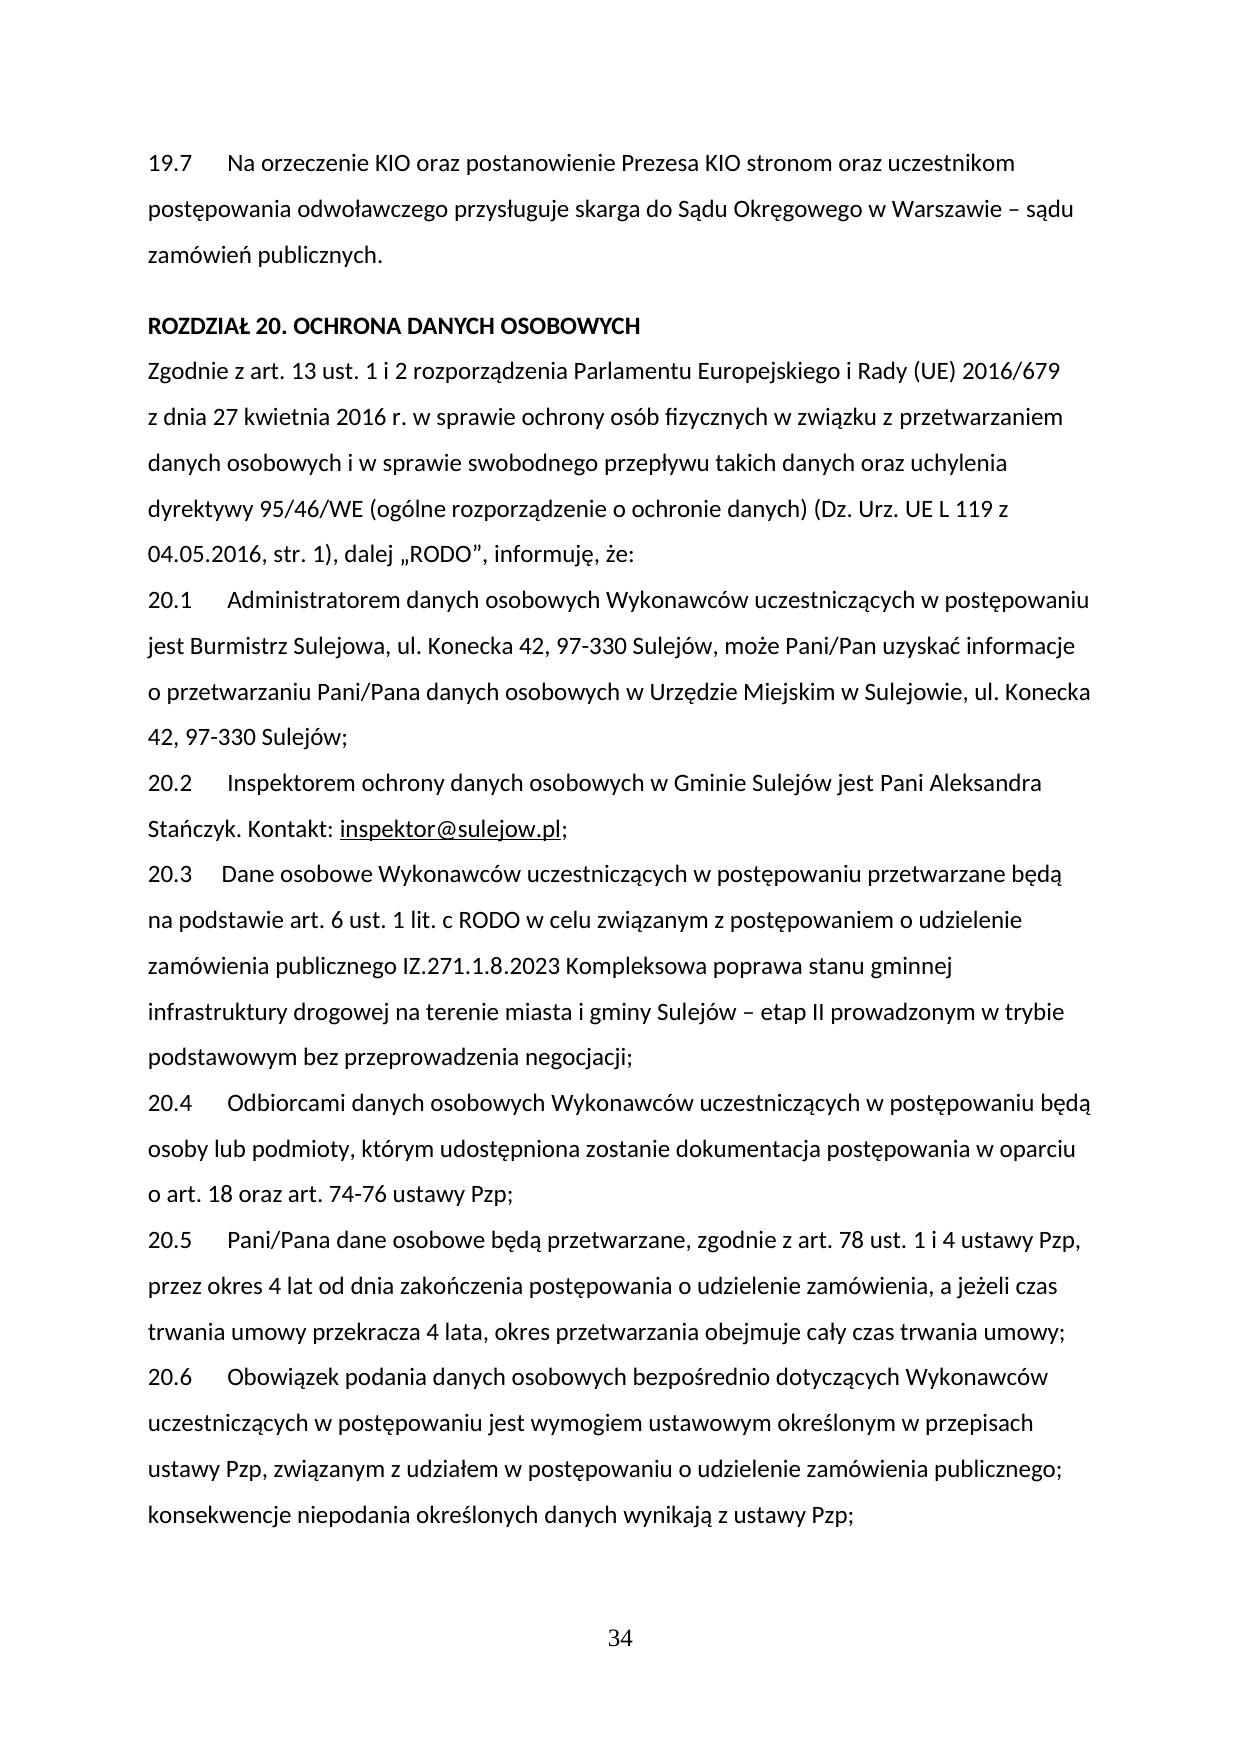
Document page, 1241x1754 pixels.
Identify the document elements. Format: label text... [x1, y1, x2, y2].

list Obowiązek podania danych osobowych bezpośrednio dotyczących Wykonawców uczestniczących w postępowaniu jest wymogiem ustawowym określonym w przepisach ustawy Pzp, związanym z udziałem w postępowaniu o udzielenie zamówienia publicznego; konsekwencje niepodania określonych danych wynikają z ustawy Pzp; [148, 1362, 1093, 1529]
list Pani/Pana dane osobowe będą przetwarzane, zgodnie z art. 78 ust. 1 i 4 ustawy Pzp, przez okres 4 lat od dnia zakończenia postępowania o udzielenie zamówienia, a jeżeli czas trwania umowy przekracza 4 lata, okres przetwarzania obejmuje cały czas trwania umowy; [148, 1224, 1093, 1346]
list Administratorem danych osobowych Wykonawców uczestniczących w postępowaniu jest Burmistrz Sulejowa, ul. Konecka 42, 97-330 Sulejów, może Pani/Pan uzyskać informacje o przetwarzaniu Pani/Pana danych osobowych w Urzędzie Miejskim w Sulejowie, ul. Konecka 42, 97-330 Sulejów; [148, 584, 1093, 752]
text Zgodnie z art. 13 ust. 1 i 2 rozporządzenia Parlamentu Europejskiego i Rady (UE) 2016/679 z dnia 27 kwietnia 2016 r. w sprawie ochrony osób fizycznych w związku z przetwarzaniem danych osobowych i w sprawie swobodnego przepływu takich danych oraz uchylenia dyrektywy 95/46/WE (ogólne rozporządzenie o ochronie danych) (Dz. Urz. UE L 119 z 04.05.2016, str. 1), dalej „RODO”, informuję, że: [148, 356, 1093, 569]
list Inspektorem ochrony danych osobowych w Gminie Sulejów jest Pani Aleksandra Stańczyk. Kontakt: inspektor@sulejow.pl; [148, 767, 1093, 843]
list Dane osobowe Wykonawców uczestniczących w postępowaniu przetwarzane będą na podstawie art. 6 ust. 1 lit. c RODO w celu związanym z postępowaniem o udzielenie zamówienia publicznego IZ.271.1.8.2023 Kompleksowa poprawa stanu gminnej infrastruktury drogowej na terenie miasta i gminy Sulejów – etap II prowadzonym w trybie podstawowym bez przeprowadzenia negocjacji; [148, 858, 1093, 1072]
list Na orzeczenie KIO oraz postanowienie Prezesa KIO stronom oraz uczestnikom postępowania odwoławczego przysługuje skarga do Sądu Okręgowego w Warszawie – sądu zamówień publicznych. [148, 148, 1093, 269]
list Odbiorcami danych osobowych Wykonawców uczestniczących w postępowaniu będą osoby lub podmioty, którym udostępniona zostanie dokumentacja postępowania w oparciu o art. 18 oraz art. 74-76 ustawy Pzp; [148, 1087, 1093, 1209]
subtitle ROZDZIAŁ 20. OCHRONA DANYCH OSOBOWYCH [148, 310, 1093, 340]
